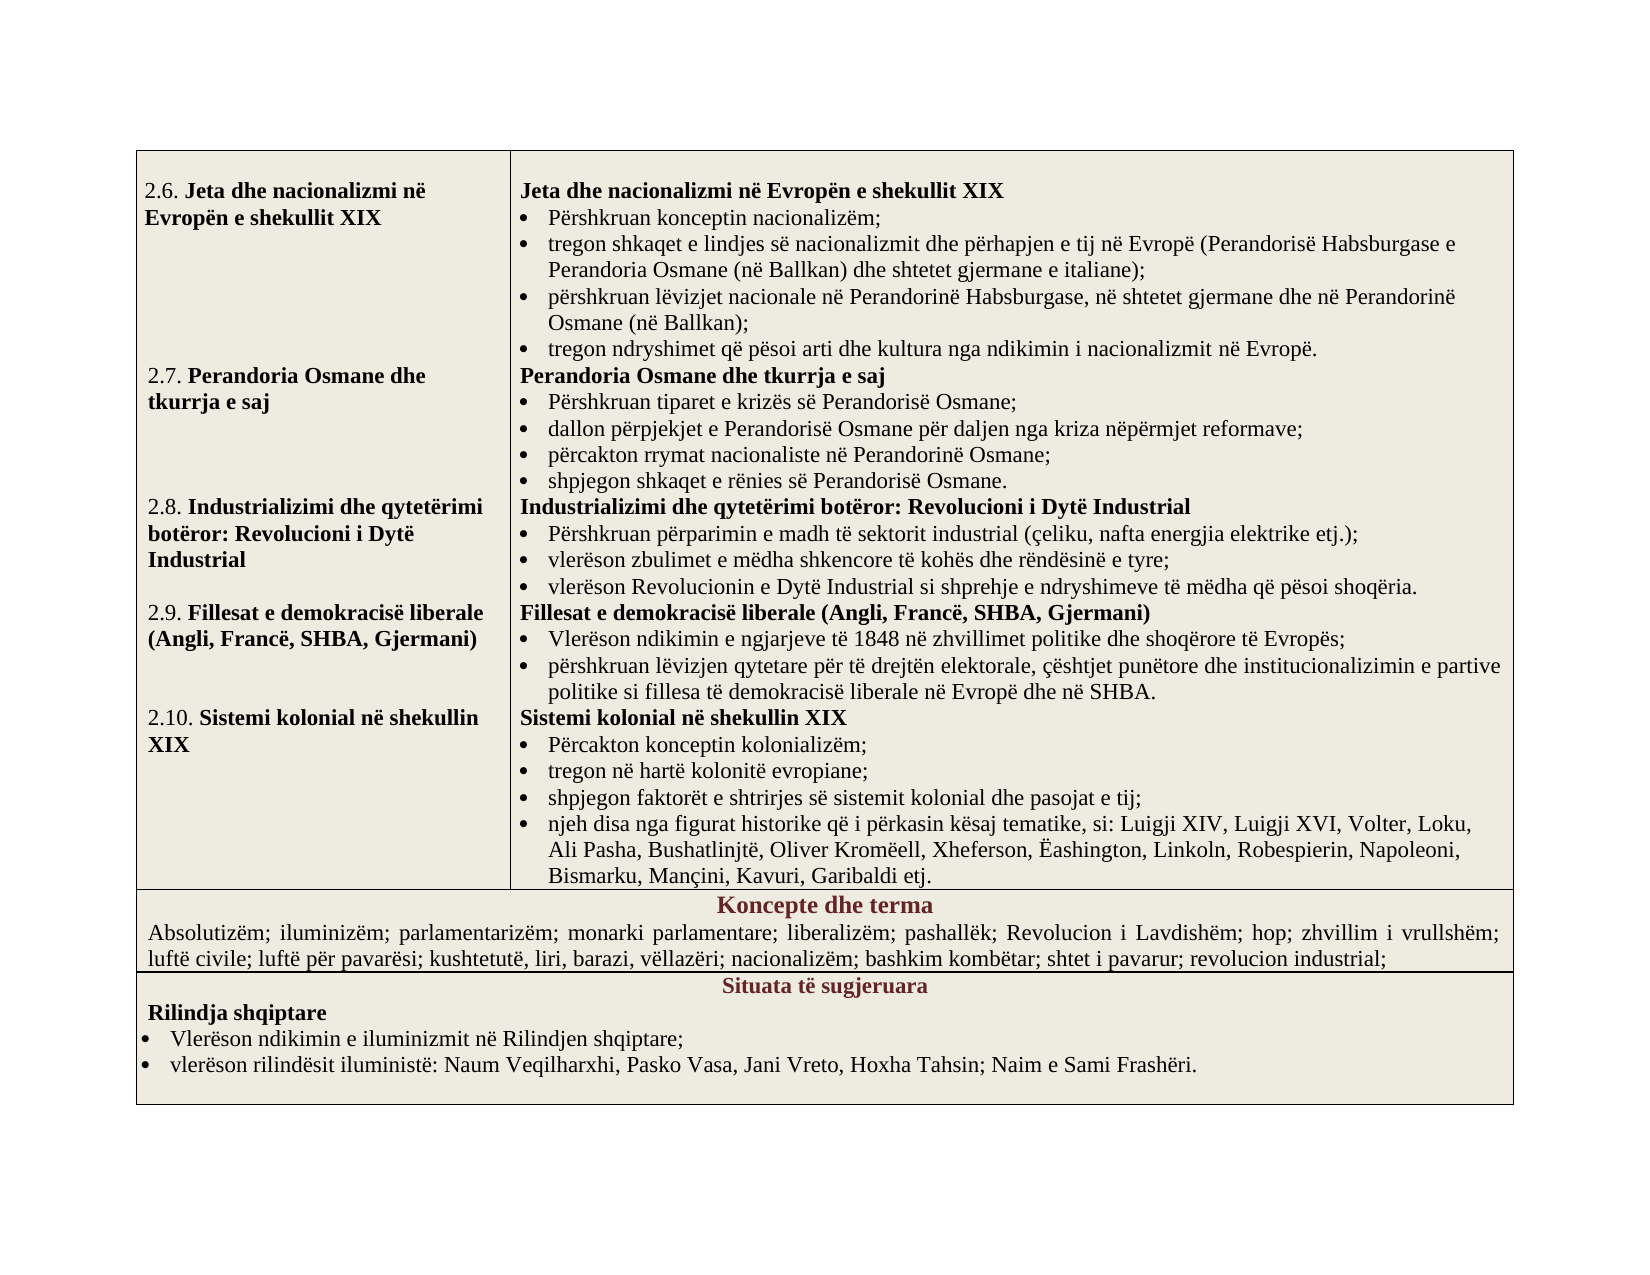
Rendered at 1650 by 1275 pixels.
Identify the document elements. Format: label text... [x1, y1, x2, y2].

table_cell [137, 151, 510, 889]
table_cell Koncepte dhe terma Absolutizëm; iluminizëm; parlamentarizëm; monarki parlamentare; liberalizëm; pashallëk; Revolucion i Lavdishëm; hop; zhvillim i vrullshëm; luftë civile; luftë për pavarësi; kushtetutë, liri, barazi, vëllazëri; nacionalizëm; bashkim kombëtar; shtet i pavarur; revolucion industrial; [137, 890, 1513, 971]
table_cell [511, 151, 1513, 889]
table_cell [137, 973, 1513, 1104]
